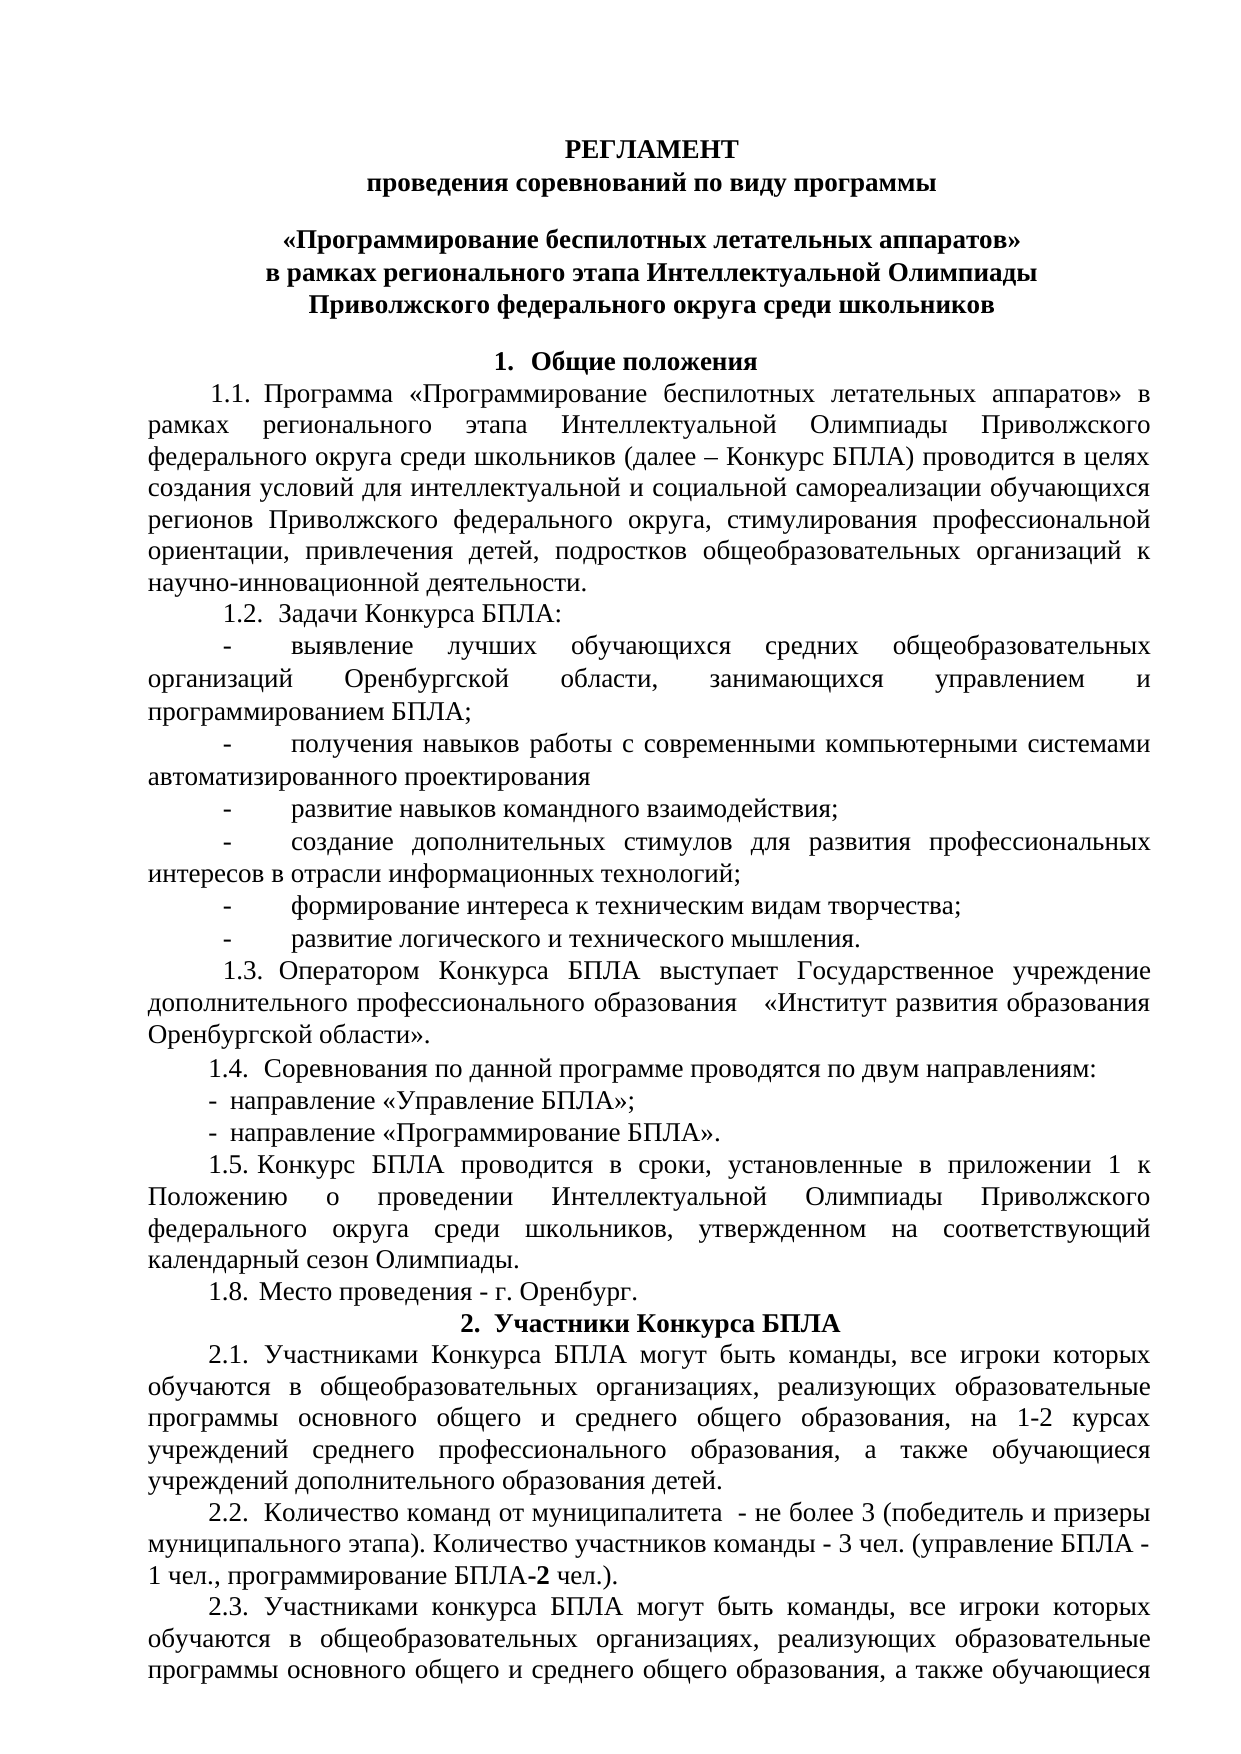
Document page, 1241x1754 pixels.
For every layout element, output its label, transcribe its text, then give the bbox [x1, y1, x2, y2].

list выявление лучших обучающихся средних общеобразовательных организаций Оренбургской области, занимающихся управлением и программированием БПЛА; [148, 629, 1152, 727]
list создание дополнительных стимулов для развития профессиональных интересов в отрасли информационных технологий; [148, 824, 1152, 889]
list Место проведения - г. Оренбург. [148, 1275, 1152, 1307]
list развитие логического и технического мышления. [148, 921, 1152, 953]
list направление «Программирование БПЛА». [148, 1116, 1152, 1148]
list Задачи Конкурса БПЛА: [148, 597, 1152, 629]
list Участниками Конкурса БПЛА могут быть команды, все игроки которых обучаются в общеобразовательных организациях, реализующих образовательные программы основного общего и среднего общего образования, на 1-2 курсах учреждений среднего профессионального образования, а также обучающиеся учреждений дополнительного образования детей. [148, 1339, 1152, 1496]
list Соревнования по данной программе проводятся по двум направлениям: [148, 1050, 1152, 1084]
text РЕГЛАМЕНТ [152, 133, 1152, 165]
list Конкурс БПЛА проводится в сроки, установленные в приложении 1 к Положению о проведении Интеллектуальной Олимпиады Приволжского федерального округа среди школьников, утвержденном на соответствующий календарный сезон Олимпиады. [148, 1148, 1152, 1275]
list Общие положения [493, 346, 1152, 377]
list формирование интереса к техническим видам творчества; [148, 889, 1152, 921]
list Оператором Конкурса БПЛА выступает Государственное учреждение дополнительного профессионального образования «Институт развития образования Оренбургской области». [148, 953, 1152, 1050]
list получения навыков работы с современными компьютерными системами автоматизированного проектирования [148, 727, 1152, 792]
list Программа «Программирование беспилотных летательных аппаратов» в рамках регионального этапа Интеллектуальной Олимпиады Приволжского федерального округа среди школьников (далее – Конкурс БПЛА) проводится в целях создания условий для интеллектуальной и социальной самореализации обучающихся регионов Приволжского федерального округа, стимулирования профессиональной ориентации, привлечения детей, подростков общеобразовательных организаций к научно-инновационной деятельности. [148, 377, 1152, 597]
list направление «Управление БПЛА»; [148, 1084, 1152, 1116]
text проведения соревнований по виду программы [152, 165, 1152, 197]
list развитие навыков командного взаимодействия; [148, 792, 1152, 824]
list Количество команд от муниципалитета - не более 3 (победитель и призеры муниципального этапа). Количество участников команды - 3 чел. (управление БПЛА - 1 чел., программирование БПЛА-2 чел.). [148, 1496, 1152, 1590]
text «Программирование беспилотных летательных аппаратов» в рамках регионального этапа Интеллектуальной Олимпиады Приволжского федерального округа среди школьников [152, 223, 1152, 320]
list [148, 1590, 1152, 1685]
list Участники Конкурса БПЛА [460, 1307, 1152, 1339]
